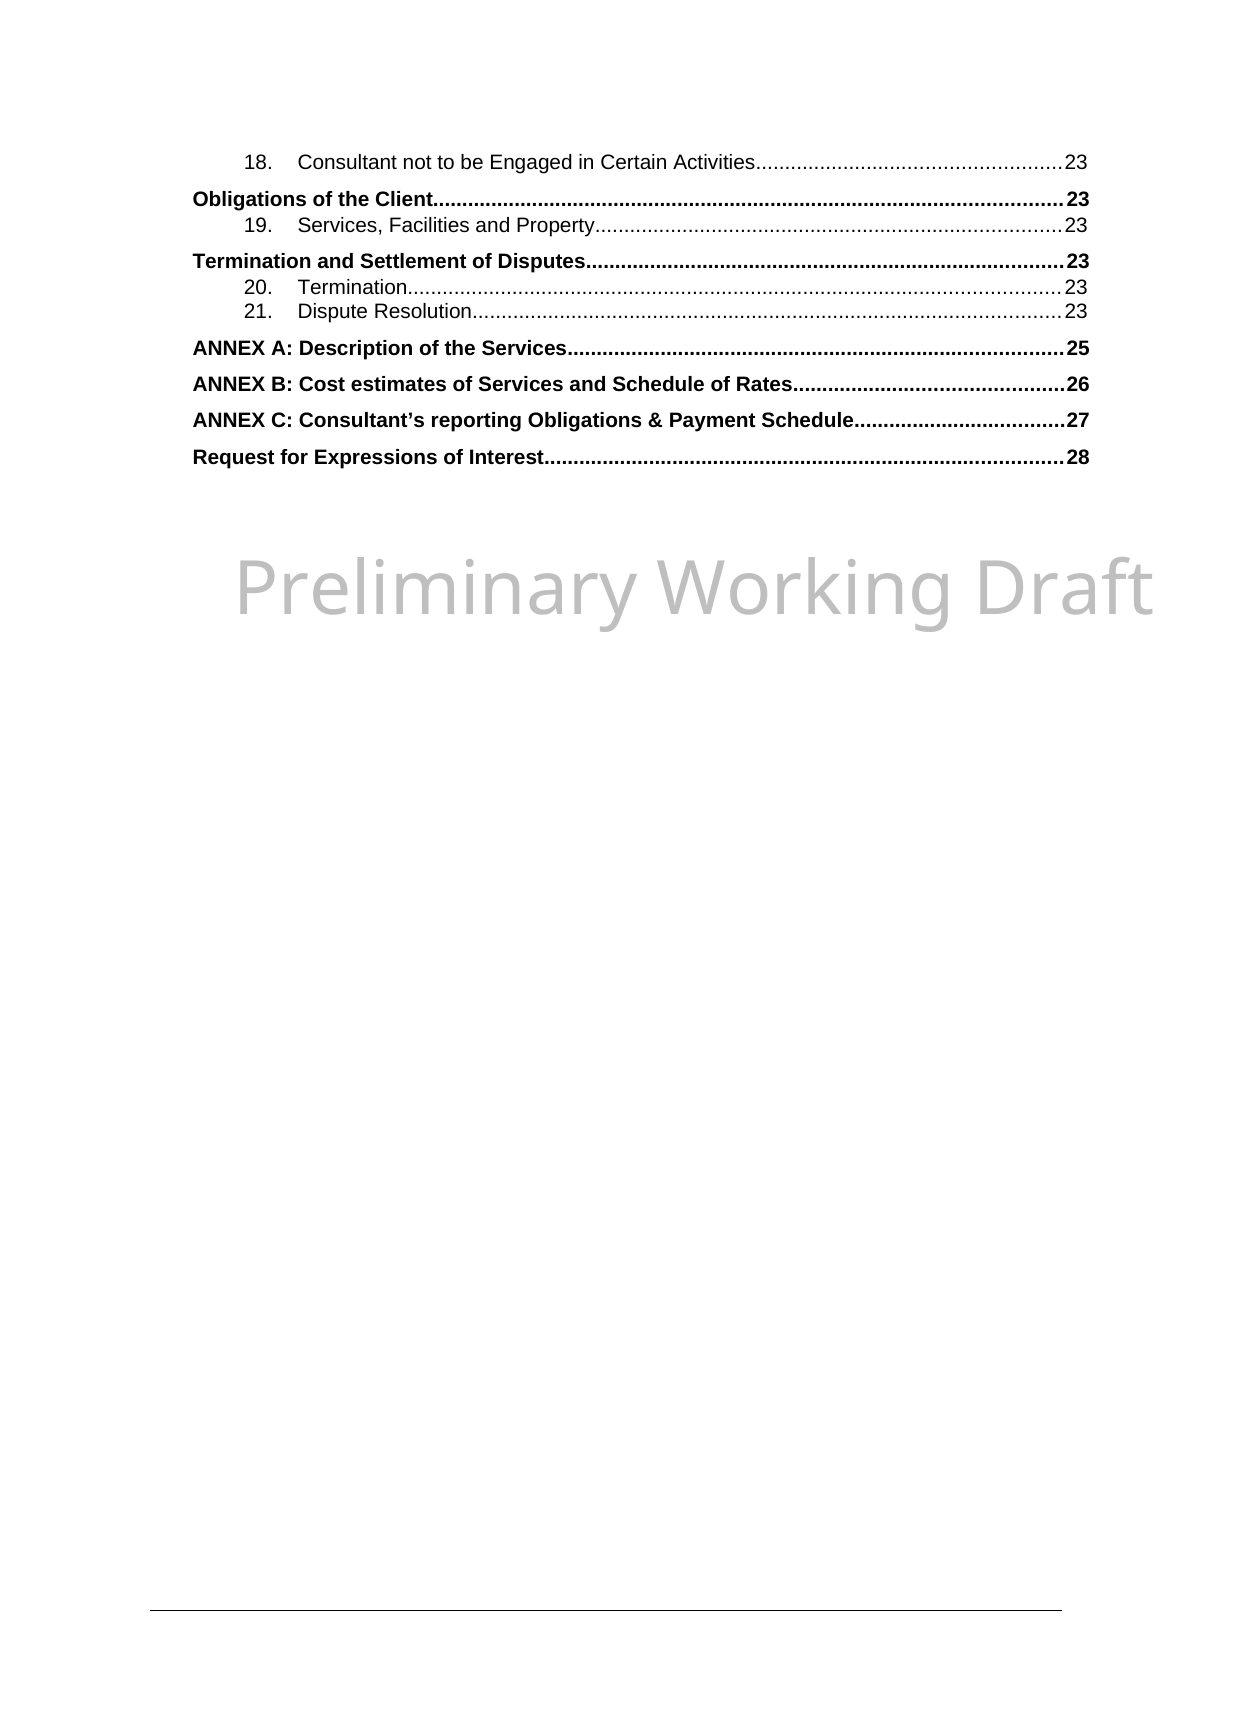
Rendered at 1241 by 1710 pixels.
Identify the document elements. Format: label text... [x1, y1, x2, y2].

text Obligations of the Client 23 [192, 186, 1100, 210]
text ANNEX A: Description of the Services 25 [192, 335, 1100, 359]
text ANNEX B: Cost estimates of Services and Schedule of Rates 26 [192, 372, 1100, 396]
text Termination and Settlement of Disputes 23 [192, 249, 1100, 273]
text Request for Expressions of Interest 28 [192, 445, 1100, 469]
text 20. Termination 23 [244, 275, 1112, 299]
text 18. Consultant not to be Engaged in Certain Activities 23 [244, 150, 1112, 174]
text 19. Services, Facilities and Property 23 [244, 212, 1112, 236]
text 21. Dispute Resolution 23 [244, 299, 1112, 323]
text ANNEX C: Consultant’s reporting Obligations & Payment Schedule 27 [192, 408, 1100, 432]
